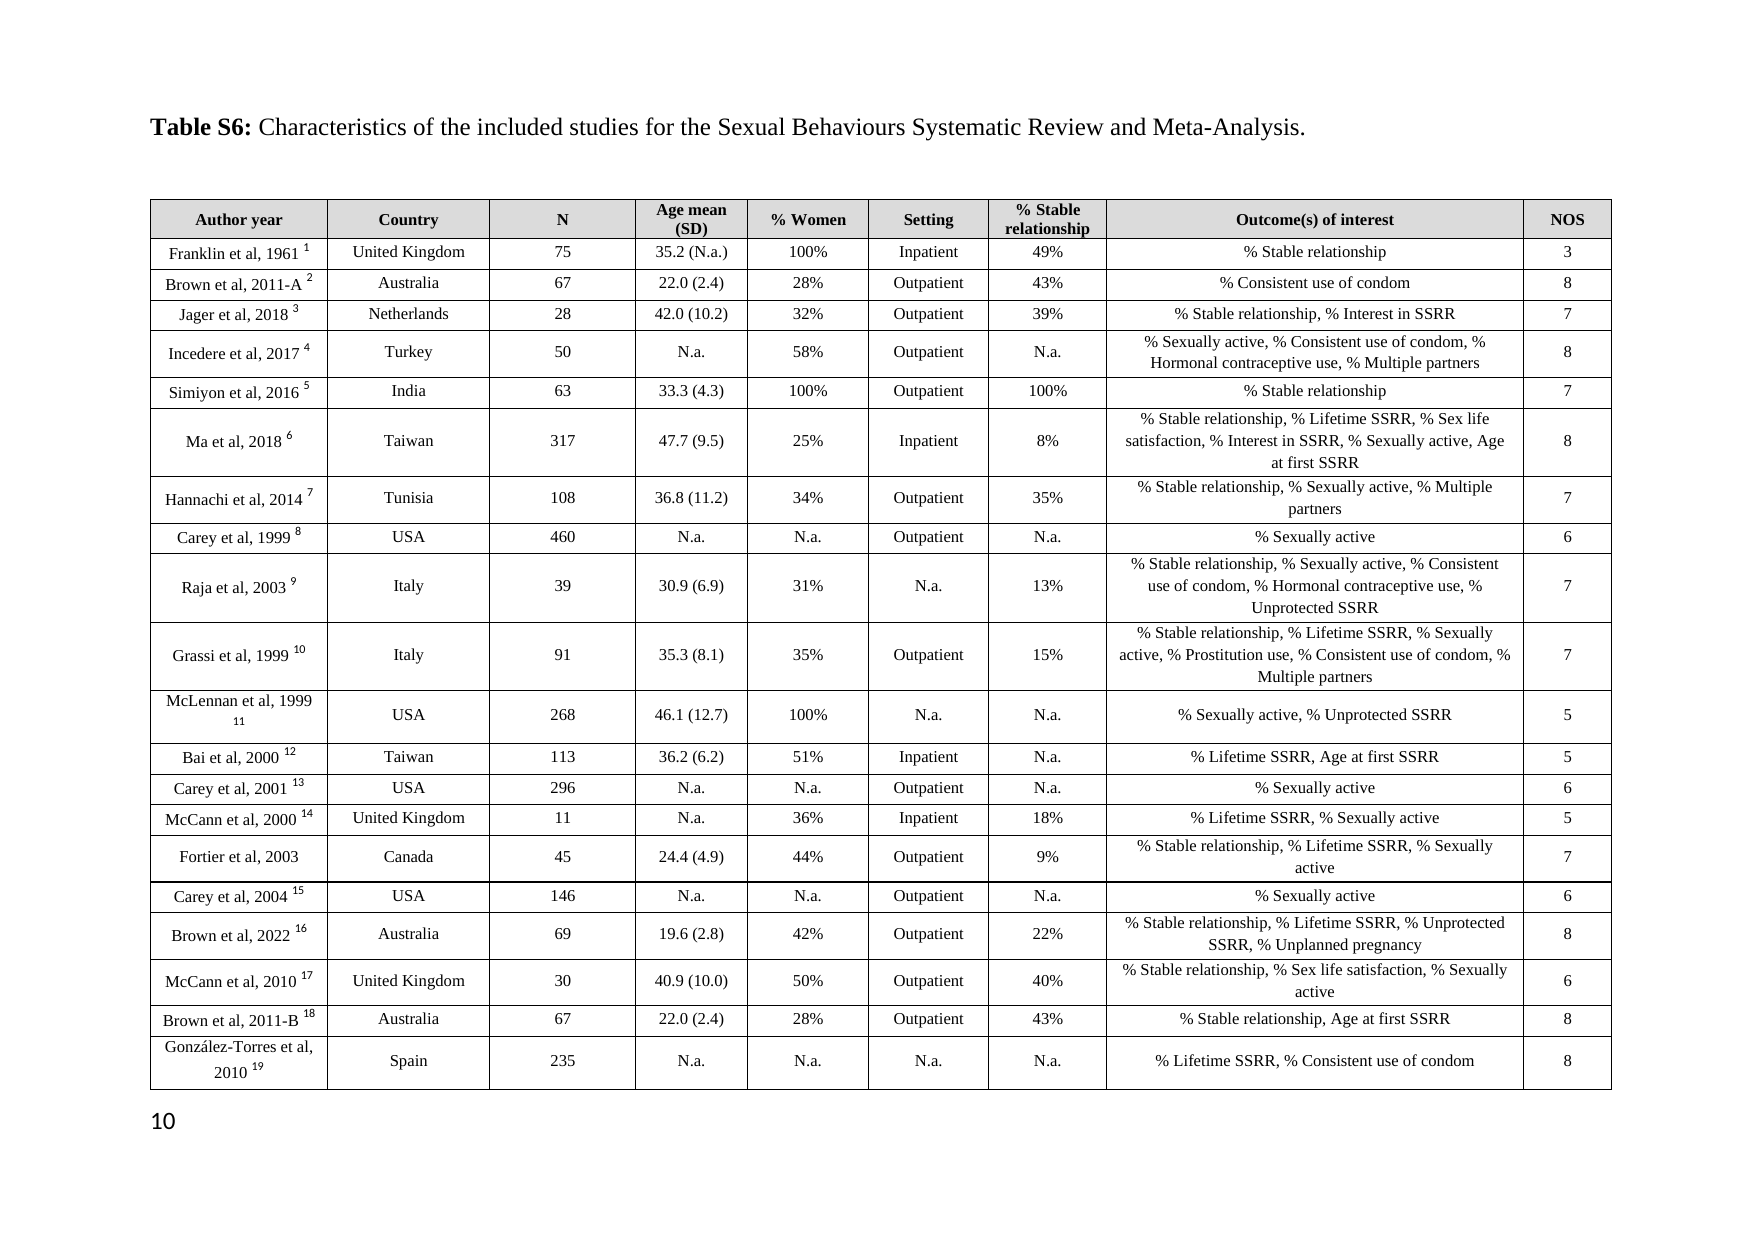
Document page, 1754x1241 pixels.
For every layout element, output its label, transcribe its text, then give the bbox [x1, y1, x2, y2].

table_header Outcome(s) of interest [1107, 200, 1523, 238]
table_cell Italy [328, 554, 489, 622]
table_cell Outpatient [869, 477, 988, 522]
table_cell 69 [490, 913, 635, 958]
table_cell Outpatient [869, 331, 988, 377]
table_cell N.a. [989, 744, 1106, 773]
table_cell 28% [748, 1006, 868, 1036]
table_cell Inpatient [869, 409, 988, 476]
table_cell 7 [1524, 836, 1611, 881]
table_cell Outpatient [869, 270, 988, 299]
table_cell 30.9 (6.9) [636, 554, 747, 622]
table_cell 75 [490, 239, 635, 269]
table_cell 43% [989, 270, 1106, 299]
table_cell 35% [748, 623, 868, 690]
table_cell % Sexually active, % Consistent use of condom, % Hormonal contraceptive use, % Multiple partners [1107, 331, 1523, 377]
table_cell 15% [989, 623, 1106, 690]
table_header Setting [869, 200, 988, 238]
table_cell India [328, 378, 489, 407]
table_cell 8 [1524, 270, 1611, 299]
table_cell Inpatient [869, 239, 988, 269]
table_cell N.a. [869, 554, 988, 622]
table_cell 40.9 (10.0) [636, 960, 747, 1005]
table_cell Ma et al, 2018 [151, 409, 327, 476]
table_cell 42% [748, 913, 868, 958]
table_cell 235 [490, 1037, 635, 1088]
table_cell Outpatient [869, 301, 988, 330]
table_cell 146 [490, 883, 635, 912]
table_cell 3 [1524, 239, 1611, 269]
table_cell USA [328, 883, 489, 912]
table_cell Incedere et al, 2017 [151, 331, 327, 377]
table_cell McLennan et al, 1999 [151, 691, 327, 743]
table_cell N.a. [989, 775, 1106, 804]
table_cell 113 [490, 744, 635, 773]
table_cell 6 [1524, 883, 1611, 912]
table_cell % Sexually active [1107, 775, 1523, 804]
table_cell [1107, 1006, 1523, 1036]
table_cell 7 [1524, 301, 1611, 330]
table_header % Women [748, 200, 868, 238]
table_cell Outpatient [869, 883, 988, 912]
table_cell 7 [1524, 554, 1611, 622]
table_cell % Stable relationship, % Lifetime SSRR, % Sexually active, % Prostitution use, % Consistent use of condom, % Multiple partners [1107, 623, 1523, 690]
table_cell United Kingdom [328, 805, 489, 835]
table_cell 18% [989, 805, 1106, 835]
table_cell % Stable relationship [1107, 378, 1523, 407]
table_cell 31% [748, 554, 868, 622]
table_cell Brown et al, 2022 [151, 913, 327, 958]
table_header NOS [1524, 200, 1611, 238]
table_cell 268 [490, 691, 635, 743]
table_cell Australia [328, 1006, 489, 1036]
table_cell N.a. [636, 331, 747, 377]
table_header Age mean (SD) [636, 200, 747, 238]
table_cell 42.0 (10.2) [636, 301, 747, 330]
table_cell USA [328, 524, 489, 553]
table_cell 19.6 (2.8) [636, 913, 747, 958]
table_cell % Sexually active [1107, 524, 1523, 553]
table_cell 5 [1524, 805, 1611, 835]
table_cell Australia [328, 270, 489, 299]
table_cell 43% [989, 1006, 1106, 1036]
table_cell Outpatient [869, 836, 988, 881]
table_cell N.a. [636, 805, 747, 835]
table_cell 100% [748, 691, 868, 743]
table_cell % Stable relationship, % Lifetime SSRR, % Sexually active [1107, 836, 1523, 881]
table_cell Taiwan [328, 744, 489, 773]
table_cell 28 [490, 301, 635, 330]
table_cell Carey et al, 2004 [151, 883, 327, 912]
table_cell 32% [748, 301, 868, 330]
table_cell 49% [989, 239, 1106, 269]
table_cell Outpatient [869, 913, 988, 958]
table_cell Netherlands [328, 301, 489, 330]
table_cell Taiwan [328, 409, 489, 476]
table_cell Turkey [328, 331, 489, 377]
table_cell 6 [1524, 524, 1611, 553]
table_cell 296 [490, 775, 635, 804]
table_cell % Lifetime SSRR, Age at first SSRR [1107, 744, 1523, 773]
table_cell McCann et al, 2010 [151, 960, 327, 1005]
text Table S6: Characteristics of the included studies for the Sexual Behaviours Systematic Review and Meta-Analysis. [150, 112, 1604, 141]
table_cell González-Torres et al, 2010 [151, 1037, 327, 1088]
table_cell 36% [748, 805, 868, 835]
table_header Author year [151, 200, 327, 238]
table_cell N.a. [636, 524, 747, 553]
table_cell 22% [989, 913, 1106, 958]
table_cell 67 [490, 1006, 635, 1036]
table_cell 40% [989, 960, 1106, 1005]
table_cell 58% [748, 331, 868, 377]
table_cell Inpatient [869, 805, 988, 835]
table_header % Stable relationship [989, 200, 1106, 238]
table_cell 13% [989, 554, 1106, 622]
table_cell Outpatient [869, 378, 988, 407]
table_cell 35.3 (8.1) [636, 623, 747, 690]
table_cell % Sexually active, % Unprotected SSRR [1107, 691, 1523, 743]
table_cell Simiyon et al, 2016 [151, 378, 327, 407]
table_cell 36.2 (6.2) [636, 744, 747, 773]
table_cell N.a. [989, 691, 1106, 743]
table_cell N.a. [748, 883, 868, 912]
table_cell 46.1 (12.7) [636, 691, 747, 743]
table_cell Jager et al, 2018 [151, 301, 327, 330]
table_cell 36.8 (11.2) [636, 477, 747, 522]
table_cell 44% [748, 836, 868, 881]
table_cell 6 [1524, 775, 1611, 804]
table_cell 100% [989, 378, 1106, 407]
table_cell 7 [1524, 477, 1611, 522]
table_cell 7 [1524, 623, 1611, 690]
table_cell N.a. [869, 1037, 988, 1088]
table_cell % Consistent use of condom [1107, 270, 1523, 299]
table_cell % Stable relationship, % Sexually active, % Multiple partners [1107, 477, 1523, 522]
table_cell USA [328, 775, 489, 804]
table_cell N.a. [869, 691, 988, 743]
table_cell % Stable relationship, % Lifetime SSRR, % Sex life satisfaction, % Interest in SSRR, % Sexually active, Age at first SSRR [1107, 409, 1523, 476]
table_cell Australia [328, 913, 489, 958]
table_cell N.a. [989, 1037, 1106, 1088]
table_cell Outpatient [869, 524, 988, 553]
table_cell 50 [490, 331, 635, 377]
table_cell 39 [490, 554, 635, 622]
table_cell United Kingdom [328, 239, 489, 269]
table_cell Inpatient [869, 744, 988, 773]
table_cell 317 [490, 409, 635, 476]
table_cell Raja et al, 2003 [151, 554, 327, 622]
table_cell 22.0 (2.4) [636, 1006, 747, 1036]
table_cell N.a. [748, 775, 868, 804]
table_cell 108 [490, 477, 635, 522]
table_cell USA [328, 691, 489, 743]
table_header N [490, 200, 635, 238]
table_cell Fortier et al, 2003 [151, 836, 327, 881]
table_cell 30 [490, 960, 635, 1005]
table_cell 33.3 (4.3) [636, 378, 747, 407]
table_cell 11 [490, 805, 635, 835]
table_cell 7 [1524, 378, 1611, 407]
table_cell 100% [748, 239, 868, 269]
table_cell 8 [1524, 1037, 1611, 1088]
table_cell Carey et al, 1999 [151, 524, 327, 553]
table_cell Outpatient [869, 960, 988, 1005]
table_cell N.a. [989, 524, 1106, 553]
table_cell % Stable relationship, % Interest in SSRR [1107, 301, 1523, 330]
table_cell Tunisia [328, 477, 489, 522]
table_header Country [328, 200, 489, 238]
table_cell 67 [490, 270, 635, 299]
table_cell % Lifetime SSRR, % Consistent use of condom [1107, 1037, 1523, 1088]
table_cell Grassi et al, 1999 [151, 623, 327, 690]
table_cell 8 [1524, 913, 1611, 958]
table_cell 9% [989, 836, 1106, 881]
table_cell 35.2 (N.a.) [636, 239, 747, 269]
table_cell 50% [748, 960, 868, 1005]
table_cell 45 [490, 836, 635, 881]
table_cell Brown et al, 2011-A [151, 270, 327, 299]
table_cell 51% [748, 744, 868, 773]
table_cell United Kingdom [328, 960, 489, 1005]
table_cell % Stable relationship, % Sexually active, % Consistent use of condom, % Hormonal contraceptive use, % Unprotected SSRR [1107, 554, 1523, 622]
table_cell Hannachi et al, 2014 [151, 477, 327, 522]
table_cell N.a. [989, 331, 1106, 377]
table_cell 8% [989, 409, 1106, 476]
table_cell Carey et al, 2001 [151, 775, 327, 804]
table_cell McCann et al, 2000 [151, 805, 327, 835]
table_cell 100% [748, 378, 868, 407]
table_cell 8 [1524, 1006, 1611, 1036]
table_cell 39% [989, 301, 1106, 330]
table_cell 35% [989, 477, 1106, 522]
table_cell 8 [1524, 331, 1611, 377]
table_cell 8 [1524, 409, 1611, 476]
table_cell 24.4 (4.9) [636, 836, 747, 881]
table_cell N.a. [636, 883, 747, 912]
table_cell 34% [748, 477, 868, 522]
table_cell Outpatient [869, 623, 988, 690]
table_cell Outpatient [869, 775, 988, 804]
table_cell 460 [490, 524, 635, 553]
table_cell % Sexually active [1107, 883, 1523, 912]
table_cell % Lifetime SSRR, % Sexually active [1107, 805, 1523, 835]
table_cell 28% [748, 270, 868, 299]
table_cell N.a. [636, 775, 747, 804]
table_cell 47.7 (9.5) [636, 409, 747, 476]
table_cell 25% [748, 409, 868, 476]
table_cell Bai et al, 2000 [151, 744, 327, 773]
table_cell N.a. [748, 524, 868, 553]
table_cell 91 [490, 623, 635, 690]
table_cell Brown et al, 2011-B [151, 1006, 327, 1036]
table_cell % Stable relationship, % Sex life satisfaction, % Sexually active [1107, 960, 1523, 1005]
table_cell N.a. [989, 883, 1106, 912]
table_cell 5 [1524, 744, 1611, 773]
table_cell Canada [328, 836, 489, 881]
table_cell Spain [328, 1037, 489, 1088]
table_cell Italy [328, 623, 489, 690]
table_cell 5 [1524, 691, 1611, 743]
table_cell % Stable relationship [1107, 239, 1523, 269]
table_cell % Stable relationship, % Lifetime SSRR, % Unprotected SSRR, % Unplanned pregnancy [1107, 913, 1523, 958]
table_cell 63 [490, 378, 635, 407]
table_cell Franklin et al, 1961 [151, 239, 327, 269]
table_cell N.a. [636, 1037, 747, 1088]
table_cell N.a. [748, 1037, 868, 1088]
table_cell Outpatient [869, 1006, 988, 1036]
table_cell 6 [1524, 960, 1611, 1005]
table_cell 22.0 (2.4) [636, 270, 747, 299]
